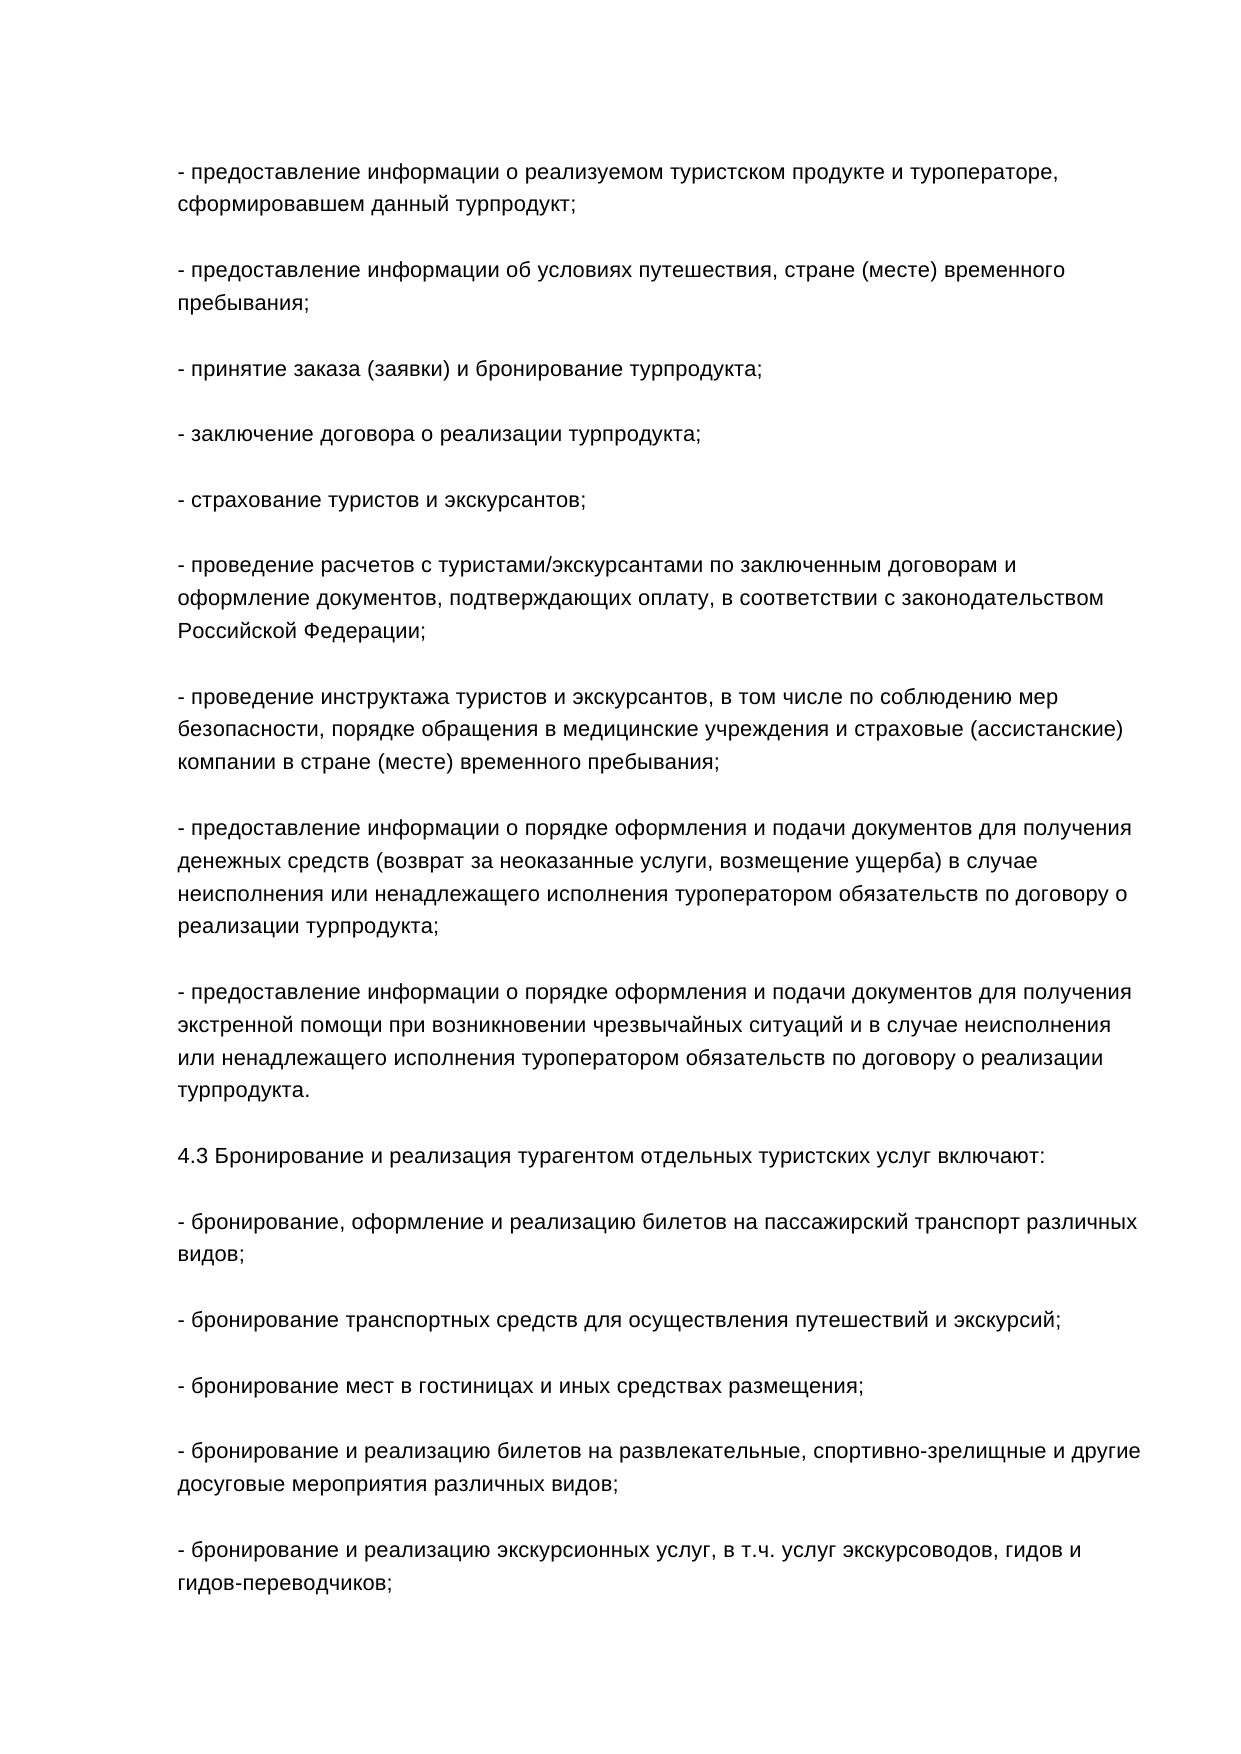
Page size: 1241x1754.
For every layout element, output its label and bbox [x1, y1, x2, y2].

text [177, 118, 1152, 1135]
text [177, 1135, 1152, 1627]
